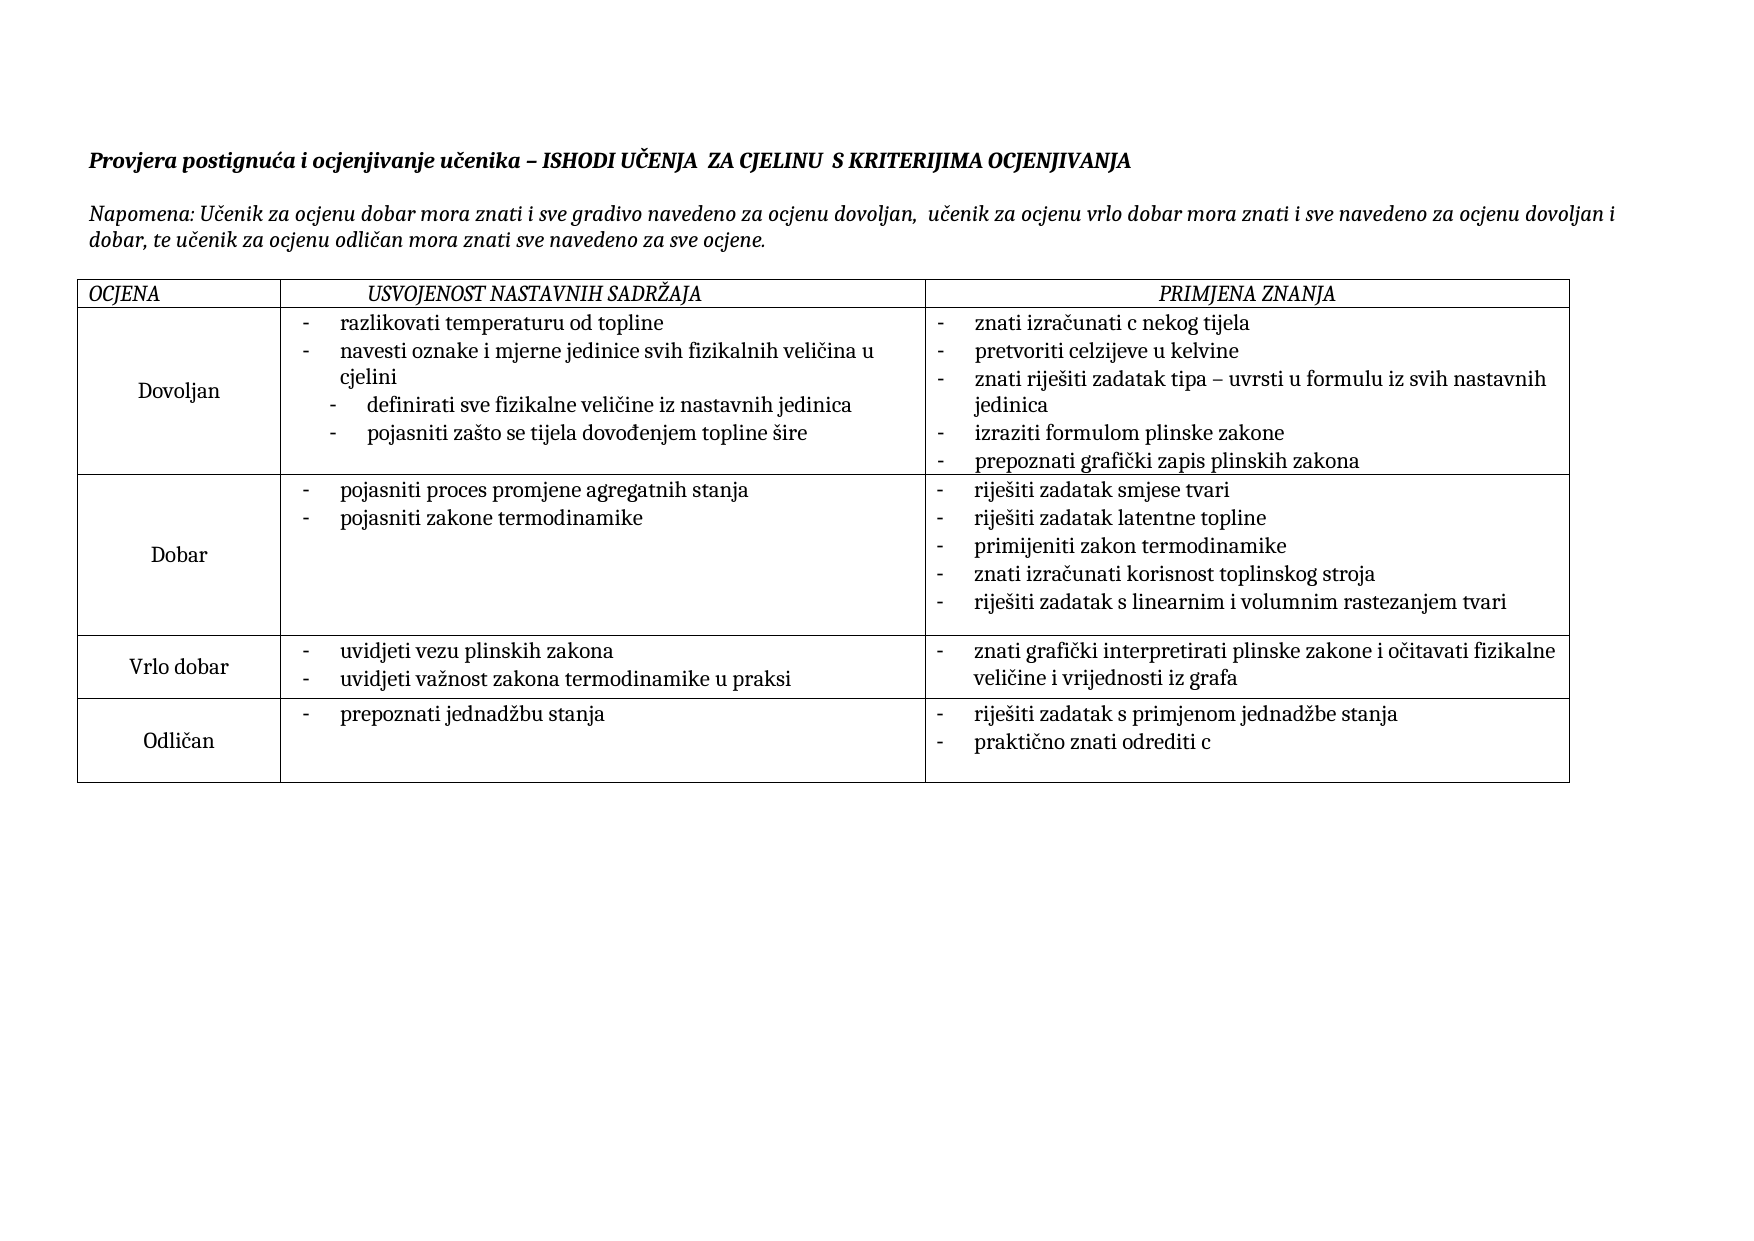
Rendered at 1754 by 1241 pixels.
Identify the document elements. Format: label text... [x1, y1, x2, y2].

table_cell Dobar [78, 475, 280, 635]
table_cell uvidjeti vezu plinskih zakona uvidjeti važnost zakona termodinamike u praksi [281, 636, 925, 698]
table_cell razlikovati temperaturu od topline navesti oznake i mjerne jedinice svih fizikalnih veličina u cjelini definirati sve fizikalne veličine iz nastavnih jedinica pojasniti zašto se tijela dovođenjem topline šire [281, 308, 925, 474]
table_header USVOJENOST NASTAVNIH SADRŽAJA [281, 280, 925, 307]
text Napomena: Učenik za ocjenu dobar mora znati i sve gradivo navedeno za ocjenu dovoljan, učenik za ocjenu vrlo dobar mora znati i sve navedeno za ocjenu dovoljan i dobar, te učenik za ocjenu odličan mora znati sve navedeno za sve ocjene. [89, 200, 1636, 253]
table_header PRIMJENA ZNANJA [926, 280, 1569, 307]
text Provjera postignuća i ocjenjivanje učenika – ISHODI UČENJA ZA CJELINU S KRITERIJIMA OCJENJIVANJA [89, 148, 1636, 174]
table_cell riješiti zadatak smjese tvari riješiti zadatak latentne topline primijeniti zakon termodinamike znati izračunati korisnost toplinskog stroja riješiti zadatak s linearnim i volumnim rastezanjem tvari [926, 475, 1569, 635]
table_cell Vrlo dobar [78, 636, 280, 698]
table_header OCJENA [78, 280, 280, 307]
table_cell Dovoljan [78, 308, 280, 474]
table_cell prepoznati jednadžbu stanja [281, 699, 925, 782]
table_cell pojasniti proces promjene agregatnih stanja pojasniti zakone termodinamike [281, 475, 925, 635]
table_cell znati grafički interpretirati plinske zakone i očitavati fizikalne veličine i vrijednosti iz grafa [926, 636, 1569, 698]
table_cell Odličan [78, 699, 280, 782]
table_cell riješiti zadatak s primjenom jednadžbe stanja praktično znati odrediti c [926, 699, 1569, 782]
table_cell znati izračunati c nekog tijela pretvoriti celzijeve u kelvine znati riješiti zadatak tipa – uvrsti u formulu iz svih nastavnih jedinica izraziti formulom plinske zakone prepoznati grafički zapis plinskih zakona [926, 308, 1569, 474]
